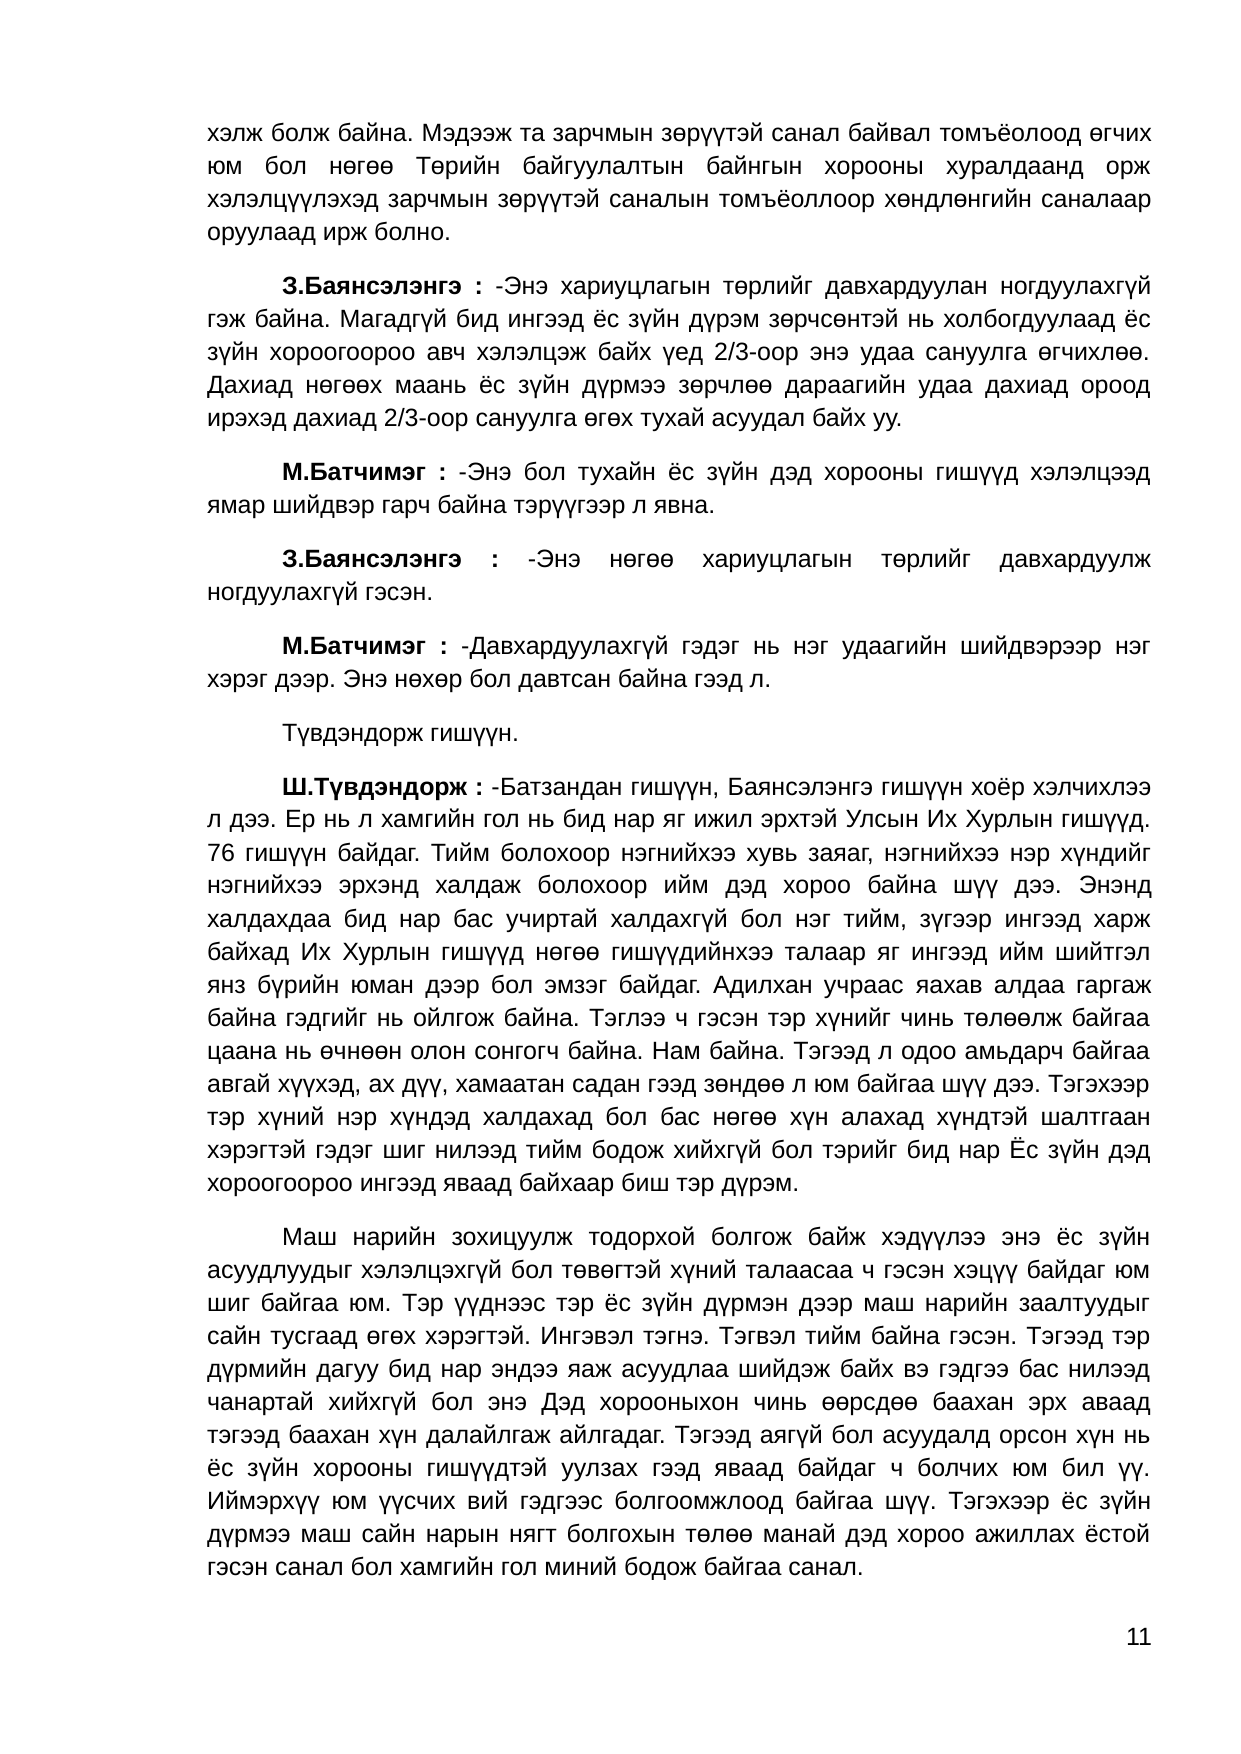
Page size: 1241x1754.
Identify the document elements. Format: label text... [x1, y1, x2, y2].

text Маш нарийн зохицуулж тодорхой болгож байж хэдүүлээ энэ ёс зүйн асуудлуудыг хэлэлцэхгүй бол төвөгтэй хүний талаасаа ч гэсэн хэцүү байдаг юм шиг байгаа юм. Тэр үүднээс тэр ёс зүйн дүрмэн дээр маш нарийн заалтуудыг сайн тусгаад өгөх хэрэгтэй. Ингэвэл тэгнэ. Тэгвэл тийм байна гэсэн. Тэгээд тэр дүрмийн дагуу бид нар эндээ яаж асуудлаа шийдэж байх вэ гэдгээ бас нилээд чанартай хийхгүй бол энэ Дэд хорооныхон чинь өөрсдөө баахан эрх аваад тэгээд баахан хүн далайлгаж айлгадаг. Тэгээд аягүй бол асуудалд орсон хүн нь ёс зүйн хорооны гишүүдтэй уулзах гээд яваад байдаг ч болчих юм бил үү. Иймэрхүү юм үүсчих вий гэдгээс болгоомжлоод байгаа шүү. Тэгэхээр ёс зүйн дүрмээ маш сайн нарын нягт болгохын төлөө манай дэд хороо ажиллах ёстой гэсэн санал бол хамгийн гол миний бодож байгаа санал. [207, 1222, 1152, 1581]
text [207, 118, 1152, 246]
text З.Баянсэлэнгэ : -Энэ нөгөө хариуцлагын төрлийг давхардуулж ногдуулахгүй гэсэн. [207, 544, 1152, 606]
text Түвдэндорж гишүүн. [207, 718, 1152, 746]
text М.Батчимэг : -Энэ бол тухайн ёс зүйн дэд хорооны гишүүд хэлэлцээд ямар шийдвэр гарч байна тэрүүгээр л явна. [207, 457, 1152, 519]
text З.Баянсэлэнгэ : -Энэ хариуцлагын төрлийг давхардуулан ногдуулахгүй гэж байна. Магадгүй бид ингээд ёс зүйн дүрэм зөрчсөнтэй нь холбогдуулаад ёс зүйн хороогоороо авч хэлэлцэж байх үед 2/3-оор энэ удаа сануулга өгчихлөө. Дахиад нөгөөх маань ёс зүйн дүрмээ зөрчлөө дараагийн удаа дахиад ороод ирэхэд дахиад 2/3-оор сануулга өгөх тухай асуудал байх уу. [207, 271, 1152, 432]
text Ш.Түвдэндорж : -Батзандан гишүүн, Баянсэлэнгэ гишүүн хоёр хэлчихлээ л дээ. Ер нь л хамгийн гол нь бид нар яг ижил эрхтэй Улсын Их Хурлын гишүүд. 76 гишүүн байдаг. Тийм болохоор нэгнийхээ хувь заяаг, нэгнийхээ нэр хүндийг нэгнийхээ эрхэнд халдаж болохоор ийм дэд хороо байна шүү дээ. Энэнд халдахдаа бид нар бас учиртай халдахгүй бол нэг тийм, зүгээр ингээд харж байхад Их Хурлын гишүүд нөгөө гишүүдийнхээ талаар яг ингээд ийм шийтгэл янз бүрийн юман дээр бол эмзэг байдаг. Адилхан учраас яахав алдаа гаргаж байна гэдгийг нь ойлгож байна. Тэглээ ч гэсэн тэр хүнийг чинь төлөөлж байгаа цаана нь өчнөөн олон сонгогч байна. Нам байна. Тэгээд л одоо амьдарч байгаа авгай хүүхэд, ах дүү, хамаатан садан гээд зөндөө л юм байгаа шүү дээ. Тэгэхээр тэр хүний нэр хүндэд халдахад бол бас нөгөө хүн алахад хүндтэй шалтгаан хэрэгтэй гэдэг шиг нилээд тийм бодож хийхгүй бол тэрийг бид нар Ёс зүйн дэд хороогоороо ингээд яваад байхаар биш тэр дүрэм. [207, 771, 1152, 1196]
text М.Батчимэг : -Давхардуулахгүй гэдэг нь нэг удаагийн шийдвэрээр нэг хэрэг дээр. Энэ нөхөр бол давтсан байна гээд л. [207, 631, 1152, 692]
